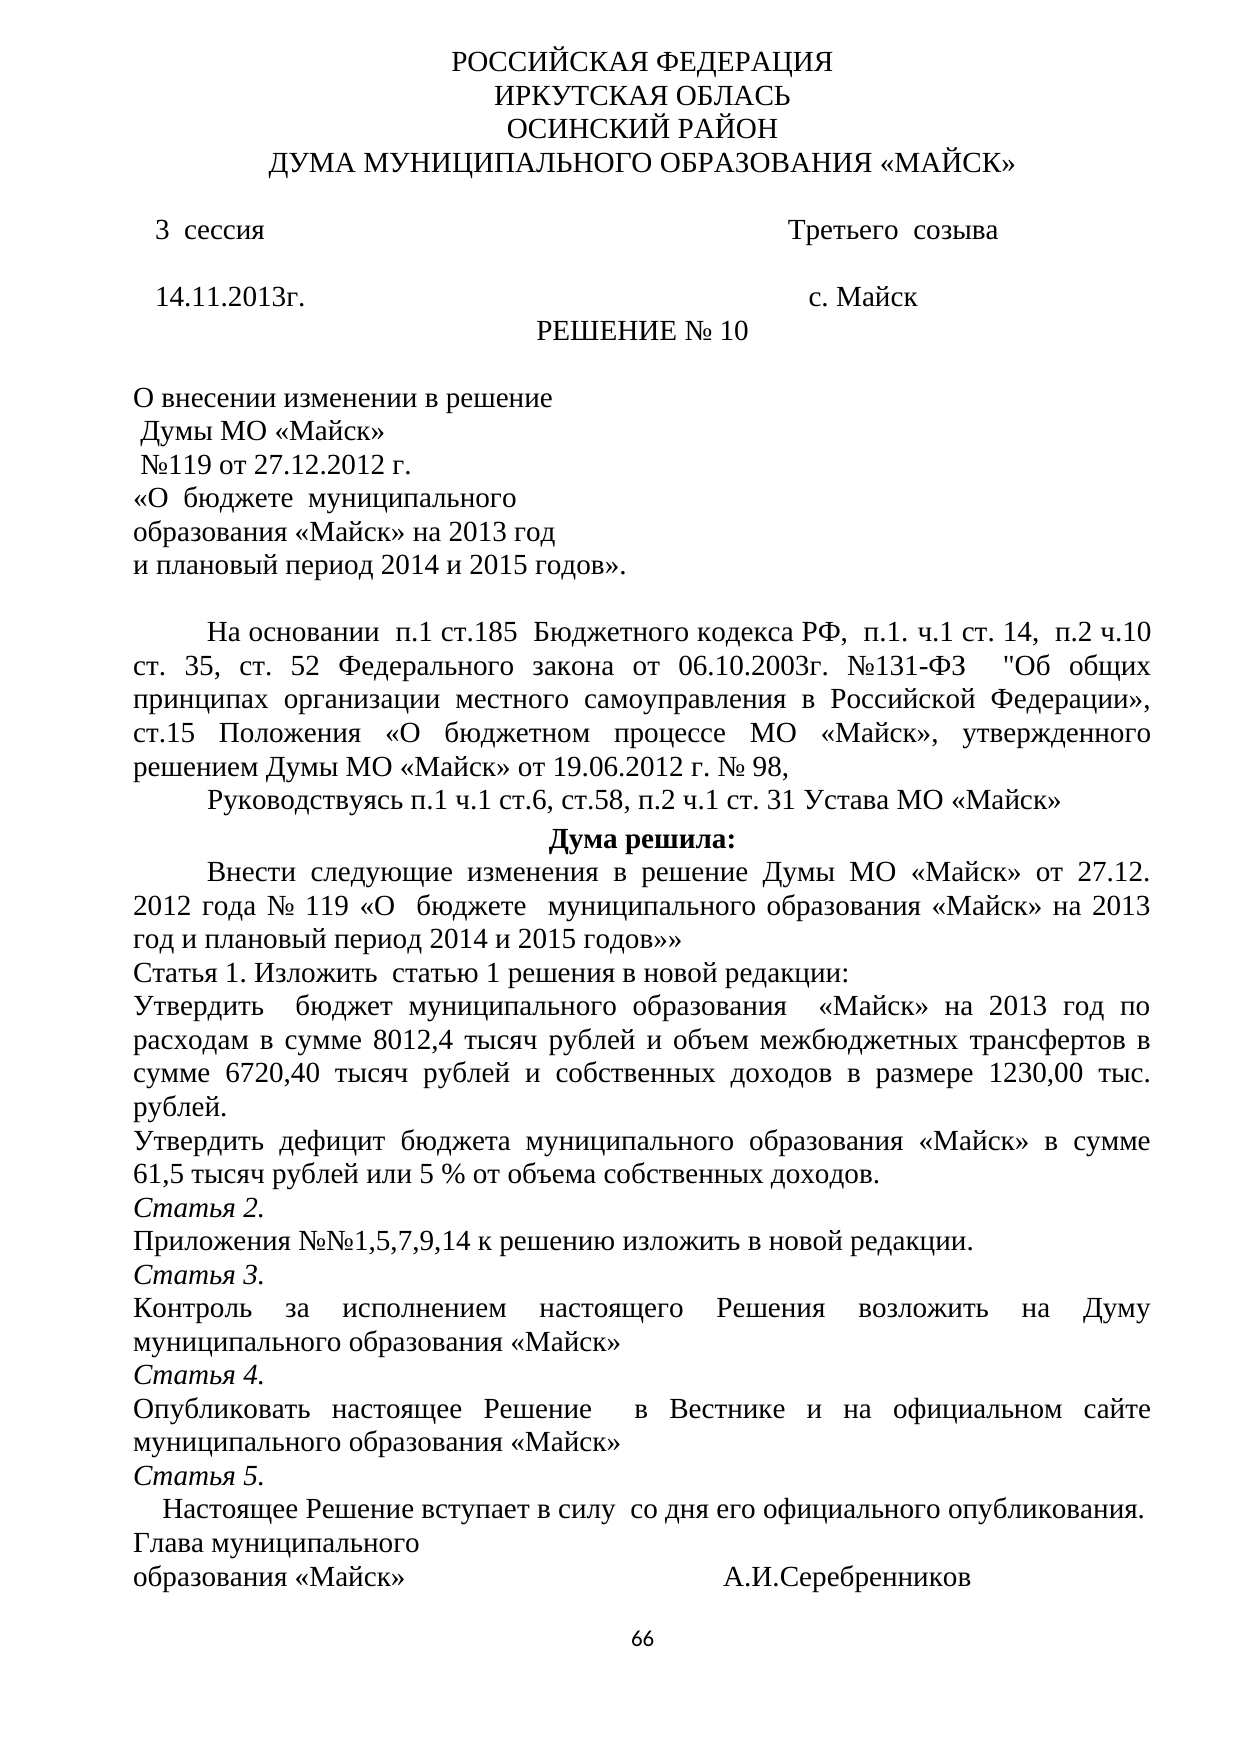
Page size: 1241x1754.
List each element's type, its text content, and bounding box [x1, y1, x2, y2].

text 3 сессия Третьего созыва [133, 212, 1152, 246]
text Внести следующие изменения в решение Думы МО «Майск» от 27.12. 2012 года № 119 «О бюджете муниципального образования «Майск» на 2013 год и плановый период 2014 и 2015 годов»» [133, 854, 1152, 955]
text №119 от 27.12.2012 г. [133, 447, 1152, 480]
text Утвердить бюджет муниципального образования «Майск» на 2013 год по расходам в сумме 8012,4 тысяч рублей и объем межбюджетных трансфертов в сумме 6720,40 тысяч рублей и собственных доходов в размере 1230,00 тыс. рублей. [133, 988, 1152, 1123]
text РЕШЕНИЕ № 10 [133, 313, 1152, 346]
text Приложения №№1,5,7,9,14 к решению изложить в новой редакции. [133, 1223, 1152, 1257]
text Статья 3. [133, 1257, 1152, 1290]
text Контроль за исполнением настоящего Решения возложить на Думу муниципального образования «Майск» [133, 1290, 1152, 1357]
text РОССИЙСКАЯ ФЕДЕРАЦИЯ [133, 44, 1152, 78]
text Статья 1. Изложить статью 1 решения в новой редакции: [133, 955, 1152, 988]
text ДУМА МУНИЦИПАЛЬНОГО ОБРАЗОВАНИЯ «МАЙСК» [133, 145, 1152, 178]
text На основании п.1 ст.185 Бюджетного кодекса РФ, п.1. ч.1 ст. 14, п.2 ч.10 ст. 35, ст. 52 Федерального закона от 06.10.2003г. №131-ФЗ "Об общих принципах организации местного самоуправления в Российской Федерации», ст.15 Положения «О бюджетном процессе МО «Майск», утвержденного решением Думы МО «Майск» от 19.06.2012 г. № 98, [133, 614, 1152, 782]
text Руководствуясь п.1 ч.1 ст.6, ст.58, п.2 ч.1 ст. 31 Устава МО «Майск» [133, 782, 1152, 816]
text Дума решила: [133, 821, 1152, 854]
text 14.11.2013г. с. Майск [133, 279, 1152, 313]
text ИРКУТСКАЯ ОБЛАСЬ [133, 78, 1152, 111]
text Опубликовать настоящее Решение в Вестнике и на официальном сайте муниципального образования «Майск» [133, 1391, 1152, 1458]
text Статья 5. [133, 1458, 1152, 1492]
text ОСИНСКИЙ РАЙОН [133, 111, 1152, 145]
text Настоящее Решение вступает в силу со дня его официального опубликования. [133, 1492, 1152, 1525]
text Статья 2. [133, 1190, 1152, 1223]
text Думы МО «Майск» [133, 413, 1152, 447]
text образования «Майск» А.И.Серебренников [133, 1559, 1152, 1592]
text Глава муниципального [133, 1525, 1152, 1559]
text и плановый период 2014 и 2015 годов». [133, 547, 1152, 581]
text образования «Майск» на 2013 год [133, 514, 1152, 547]
text Утвердить дефицит бюджета муниципального образования «Майск» в сумме 61,5 тысяч рублей или 5 % от объема собственных доходов. [133, 1123, 1152, 1190]
text «О бюджете муниципального [133, 480, 1152, 514]
text О внесении изменении в решение [133, 380, 1152, 413]
text Статья 4. [133, 1357, 1152, 1391]
